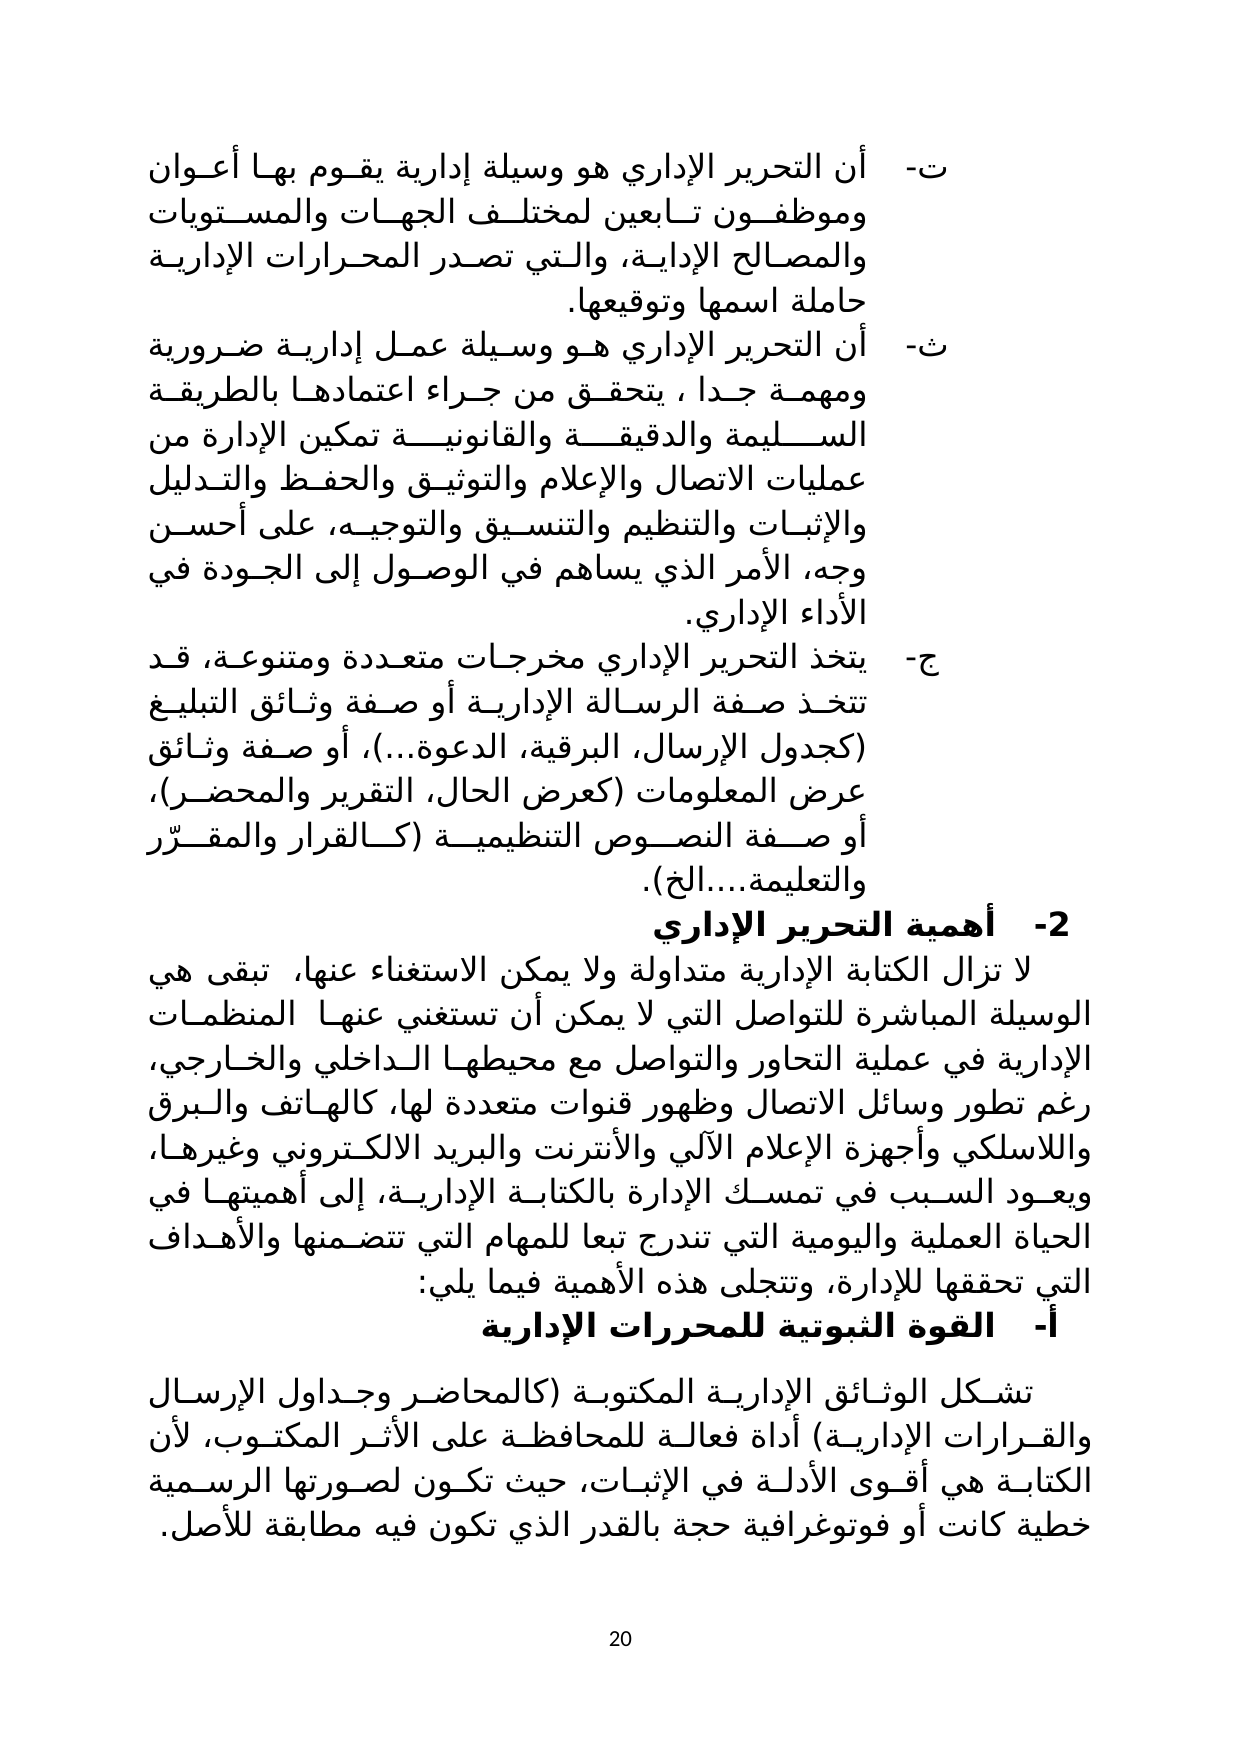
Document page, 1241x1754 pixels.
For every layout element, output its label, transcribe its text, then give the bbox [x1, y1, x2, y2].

text تشكل الوثائق الإدارية المكتوبة (كالمحاضر وجداول الإرسال والقرارات الإدارية) أداة فعالة للمحافظة على الأثر المكتوب، لأن الكتابة هي أقوى الأدلة في الإثبات، حيث تكون لصورتها الرسمية خطية كانت أو فوتوغرافية حجة بالقدر الذي تكون فيه مطابقة للأصل. [148, 1372, 1093, 1545]
list لا تزال الكتابة الإدارية متداولة ولا يمكن الاستغناء عنها، تبقى هي الوسيلة المباشرة للتواصل التي لا يمكن أن تستغني عنها المنظمات الإدارية في عملية التحاور والتواصل مع محيطها الداخلي والخارجي، رغم تطور وسائل الاتصال وظهور قنوات متعددة لها، كالهاتف والبرق واللاسلكي وأجهزة الإعلام الآلي والأنترنت والبريد الالكتروني وغيرها، ويعود السبب في تمسك الإدارة بالكتابة الإدارية، إلى أهميتها في الحياة العملية واليومية التي تندرج تبعا للمهام التي تتضمنها والأهداف التي تحققها للإدارة، وتتجلى هذه الأهمية فيما يلي: [148, 950, 1093, 1301]
list أن التحرير الإداري هو وسيلة إدارية يقوم بها أعوان وموظفون تابعين لمختلف الجهات والمستويات والمصالح الإداية، والتي تصدر المحرارات الإدارية حاملة اسمها وتوقيعها. [148, 148, 905, 320]
list أن التحرير الإداري هو وسيلة عمل إدارية ضرورية ومهمة جدا ، يتحقق من جراء اعتمادها بالطريقة السليمة والدقيقة والقانونية تمكين الإدارة من عمليات الاتصال والإعلام والتوثيق والحفظ والتدليل والإثبات والتنظيم والتنسيق والتوجيه، على أحسن وجه، الأمر الذي يساهم في الوصول إلى الجودة في الأداء الإداري. [148, 326, 905, 632]
list يتخذ التحرير الإداري مخرجات متعددة ومتنوعة، قد تتخذ صفة الرسالة الإدارية أو صفة وثائق التبليغ (كجدول الإرسال، البرقية، الدعوة...)، أو صفة وثائق عرض المعلومات (كعرض الحال، التقرير والمحضر)، أو صفة النصوص التنظيمية (كالقرار والمقرّر والتعليمة....الخ). [148, 638, 905, 900]
list أهمية التحرير الإداري [148, 906, 1033, 944]
list القوة الثبوتية للمحررات الإدارية [148, 1307, 1033, 1346]
